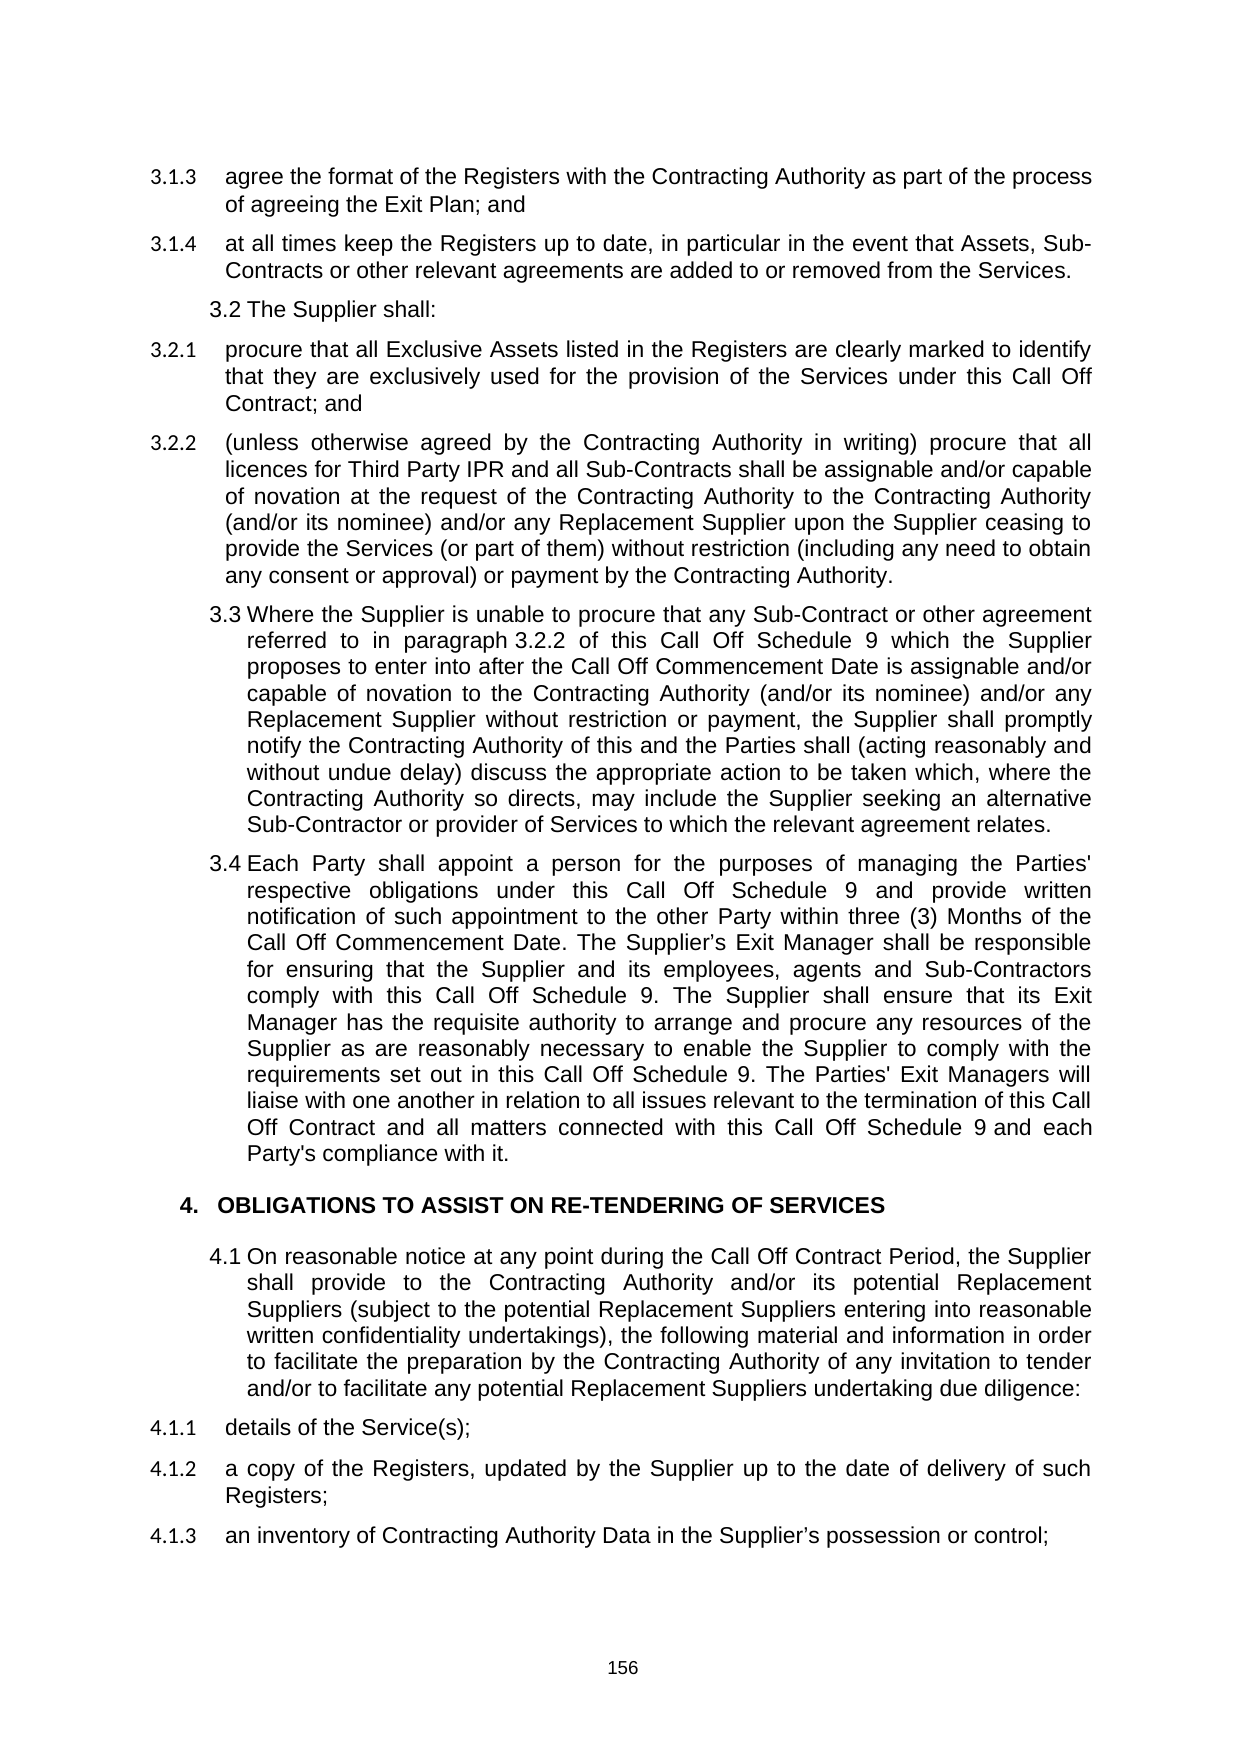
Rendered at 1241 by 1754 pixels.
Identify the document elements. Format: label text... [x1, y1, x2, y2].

text Each Party shall appoint a person for the purposes of managing the Parties' respective obligations under this Call Off Schedule 9 and provide written notification of such appointment to the other Party within three (3) Months of the Call Off Commencement Date. The Supplier’s Exit Manager shall be responsible for ensuring that the Supplier and its employees, agents and Sub-Contractors comply with this Call Off Schedule 9. The Supplier shall ensure that its Exit Manager has the requisite authority to arrange and procure any resources of the Supplier as are reasonably necessary to enable the Supplier to comply with the requirements set out in this Call Off Schedule 9. The Parties' Exit Managers will liaise with one another in relation to all issues relevant to the termination of this Call Off Contract and all matters connected with this Call Off Schedule 9 and each Party's compliance with it. [209, 850, 1093, 1167]
text agree the format of the Registers with the Contracting Authority as part of the process of agreeing the Exit Plan; and [150, 162, 1093, 217]
text an inventory of Contracting Authority Data in the Supplier’s possession or control; [150, 1521, 1093, 1549]
text procure that all Exclusive Assets listed in the Registers are clearly marked to identify that they are exclusively used for the provision of the Services under this Call Off Contract; and [150, 335, 1093, 416]
text at all times keep the Registers up to date, in particular in the event that Assets, Sub-Contracts or other relevant agreements are added to or removed from the Services. [150, 229, 1093, 284]
text details of the Service(s); [150, 1413, 1093, 1442]
text Where the Supplier is unable to procure that any Sub-Contract or other agreement referred to in paragraph 3.2.2 of this Call Off Schedule 9 which the Supplier proposes to enter into after the Call Off Commencement Date is assignable and/or capable of novation to the Contracting Authority (and/or its nominee) and/or any Replacement Supplier without restriction or payment, the Supplier shall promptly notify the Contracting Authority of this and the Parties shall (acting reasonably and without undue delay) discuss the appropriate action to be taken which, where the Contracting Authority so directs, may include the Supplier seeking an alternative Sub-Contractor or provider of Services to which the relevant agreement relates. [209, 601, 1093, 838]
text (unless otherwise agreed by the Contracting Authority in writing) procure that all licences for Third Party IPR and all Sub-Contracts shall be assignable and/or capable of novation at the request of the Contracting Authority to the Contracting Authority (and/or its nominee) and/or any Replacement Supplier upon the Supplier ceasing to provide the Services (or part of them) without restriction (including any need to obtain any consent or approval) or payment by the Contracting Authority. [150, 428, 1093, 588]
text On reasonable notice at any point during the Call Off Contract Period, the Supplier shall provide to the Contracting Authority and/or its potential Replacement Suppliers (subject to the potential Replacement Suppliers entering into reasonable written confidentiality undertakings), the following material and information in order to facilitate the preparation by the Contracting Authority of any invitation to tender and/or to facilitate any potential Replacement Suppliers undertaking due diligence: [209, 1243, 1093, 1401]
text a copy of the Registers, updated by the Supplier up to the date of delivery of such Registers; [150, 1454, 1093, 1508]
text The Supplier shall: [209, 296, 1093, 323]
subtitle OBLIGATIONS TO ASSIST ON RE-TENDERING OF Services [179, 1192, 1093, 1218]
